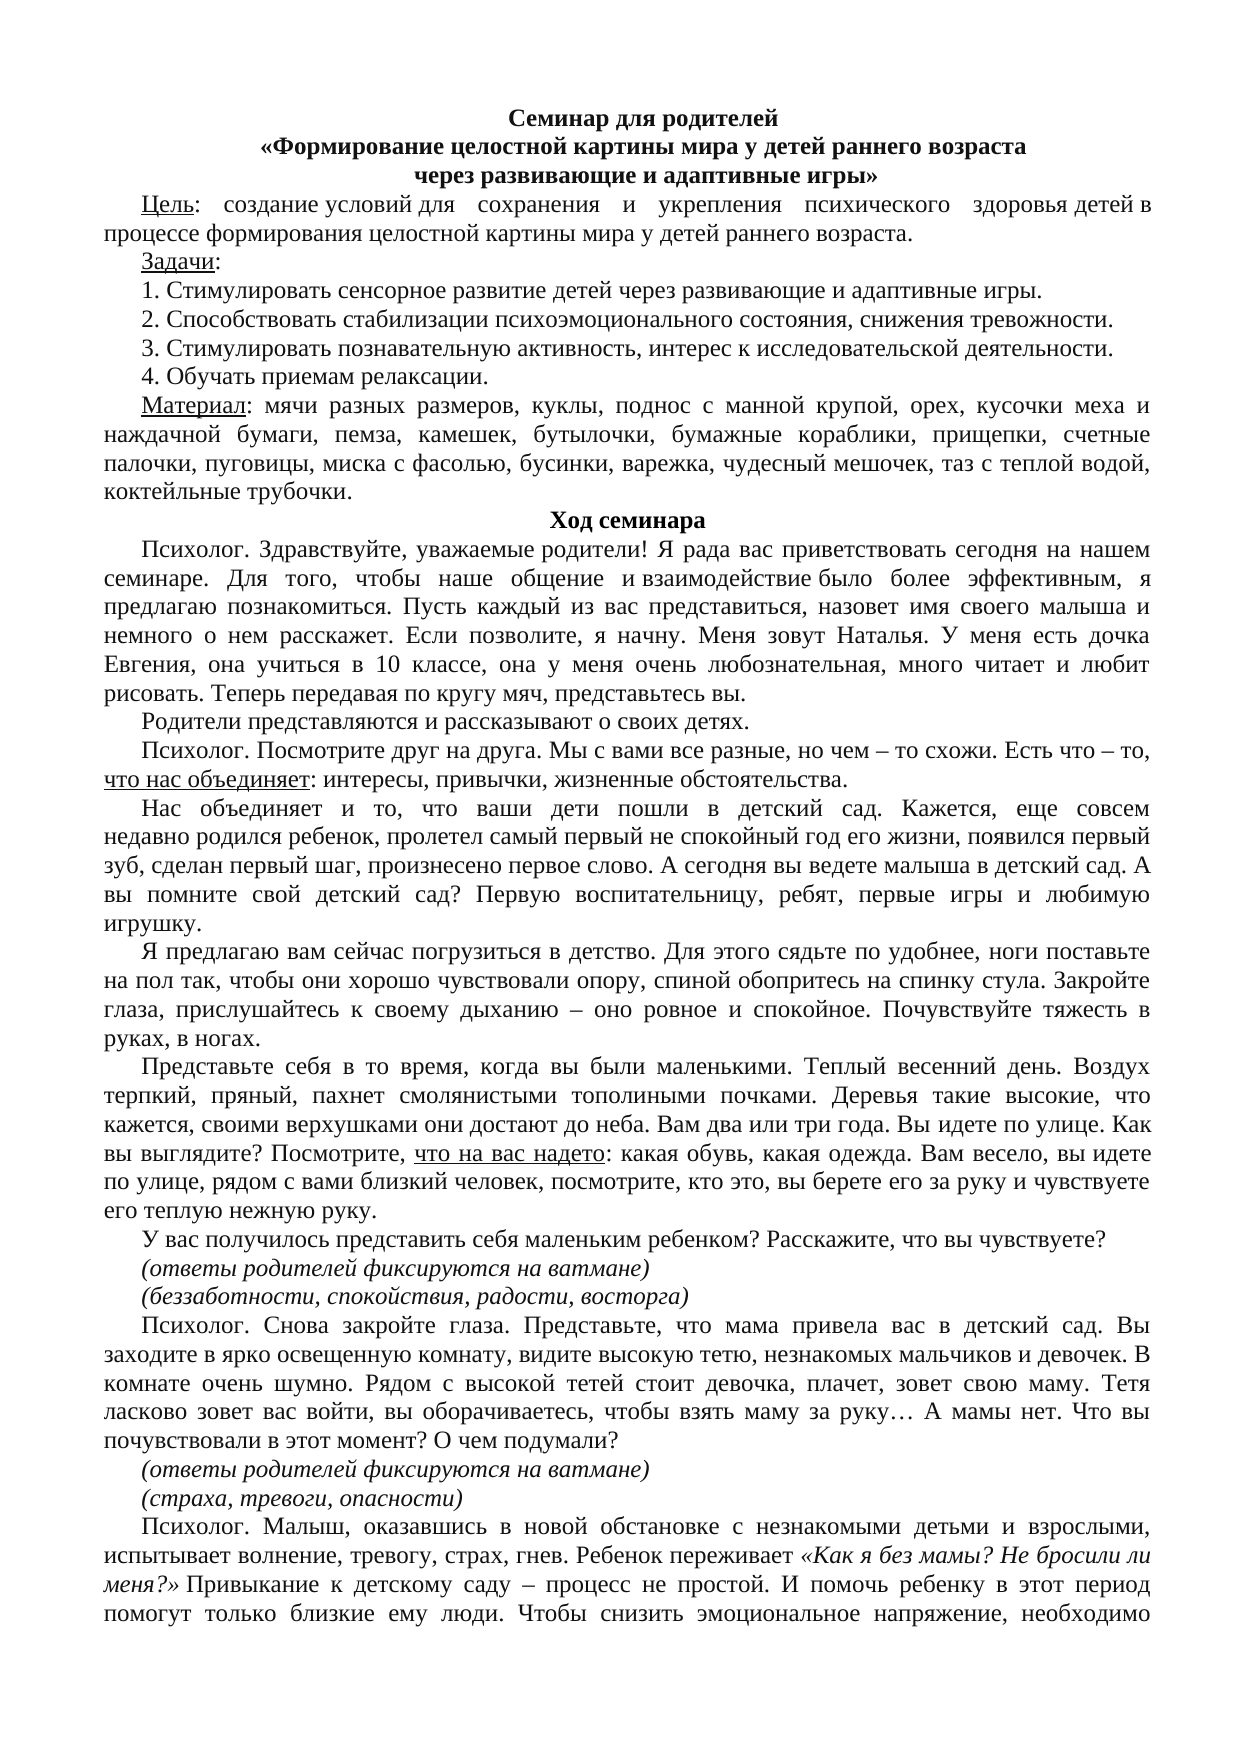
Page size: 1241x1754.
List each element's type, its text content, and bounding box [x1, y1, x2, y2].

text Семинар для родителей [103, 103, 1152, 131]
text Материал: мячи разных размеров, куклы, поднос с манной крупой, орех, кусочки меха и наждачной бумаги, пемза, камешек, бутылочки, бумажные кораблики, прищепки, счетные палочки, пуговицы, миска с фасолью, бусинки, варежка, чудесный мешочек, таз с теплой водой, коктейльные трубочки. [103, 390, 1152, 505]
text «Формирование целостной картины мира у детей раннего возраста [103, 131, 1152, 160]
text Я предлагаю вам сейчас погрузиться в детство. Для этого сядьте по удобнее, ноги поставьте на пол так, чтобы они хорошо чувствовали опору, спиной обопритесь на спинку стула. Закройте глаза, прислушайтесь к своему дыханию – оно ровное и спокойное. Почувствуйте тяжесть в руках, в ногах. [103, 936, 1152, 1051]
text через развивающие и адаптивные игры» [103, 160, 1152, 189]
text (ответы родителей фиксируются на ватмане) [103, 1454, 1152, 1483]
text 3. Стимулировать познавательную активность, интерес к исследовательской деятельности. [103, 333, 1152, 361]
text Психолог. Снова закройте глаза. Представьте, что мама привела вас в детский сад. Вы заходите в ярко освещенную комнату, видите высокую тетю, незнакомых мальчиков и девочек. В комнате очень шумно. Рядом с высокой тетей стоит девочка, плачет, зовет свою маму. Тетя ласково зовет вас войти, вы оборачиваетесь, чтобы взять маму за руку… А мамы нет. Что вы почувствовали в этот момент? О чем подумали? [103, 1310, 1152, 1454]
text Представьте себя в то время, когда вы были маленькими. Теплый весенний день. Воздух терпкий, пряный, пахнет смолянистыми тополиными почками. Деревья такие высокие, что кажется, своими верхушками они достают до неба. Вам два или три года. Вы идете по улице. Как вы выглядите? Посмотрите, что на вас надето: какая обувь, какая одежда. Вам весело, вы идете по улице, рядом с вами близкий человек, посмотрите, кто это, вы берете его за руку и чувствуете его теплую нежную руку. [103, 1051, 1152, 1224]
text Ход семинара [103, 505, 1152, 534]
text 1. Стимулировать сенсорное развитие детей через развивающие и адаптивные игры. [103, 275, 1152, 304]
text Психолог. Посмотрите друг на друга. Мы с вами все разные, но чем – то схожи. Есть что – то, что нас объединяет: интересы, привычки, жизненные обстоятельства. [103, 735, 1152, 793]
text Цель: создание условий для сохранения и укрепления психического здоровья детей в процессе формирования целостной картины мира у детей раннего возраста. [103, 189, 1152, 246]
text Психолог. Здравствуйте, уважаемые родители! Я рада вас приветствовать сегодня на нашем семинаре. Для того, чтобы наше общение и взаимодействие было более эффективным, я предлагаю познакомиться. Пусть каждый из вас представиться, назовет имя своего малыша и немного о нем расскажет. Если позволите, я начну. Меня зовут Наталья. У меня есть дочка Евгения, она учиться в 10 классе, она у меня очень любознательная, много читает и любит рисовать. Теперь передавая по кругу мяч, представьтесь вы. [103, 534, 1152, 706]
text 2. Способствовать стабилизации психоэмоционального состояния, снижения тревожности. [103, 304, 1152, 333]
text (ответы родителей фиксируются на ватмане) [103, 1253, 1152, 1281]
text Задачи: [103, 246, 1152, 275]
text Нас объединяет и то, что ваши дети пошли в детский сад. Кажется, еще совсем недавно родился ребенок, пролетел самый первый не спокойный год его жизни, появился первый зуб, сделан первый шаг, произнесено первое слово. А сегодня вы ведете малыша в детский сад. А вы помните свой детский сад? Первую воспитательницу, ребят, первые игры и любимую игрушку. [103, 793, 1152, 936]
text (страха, тревоги, опасности) [103, 1483, 1152, 1511]
text (беззаботности, спокойствия, радости, восторга) [103, 1281, 1152, 1310]
text 4. Обучать приемам релаксации. [103, 361, 1152, 390]
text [103, 1511, 1152, 1626]
text Родители представляются и рассказывают о своих детях. [103, 706, 1152, 735]
text У вас получилось представить себя маленьким ребенком? Расскажите, что вы чувствуете? [103, 1224, 1152, 1253]
